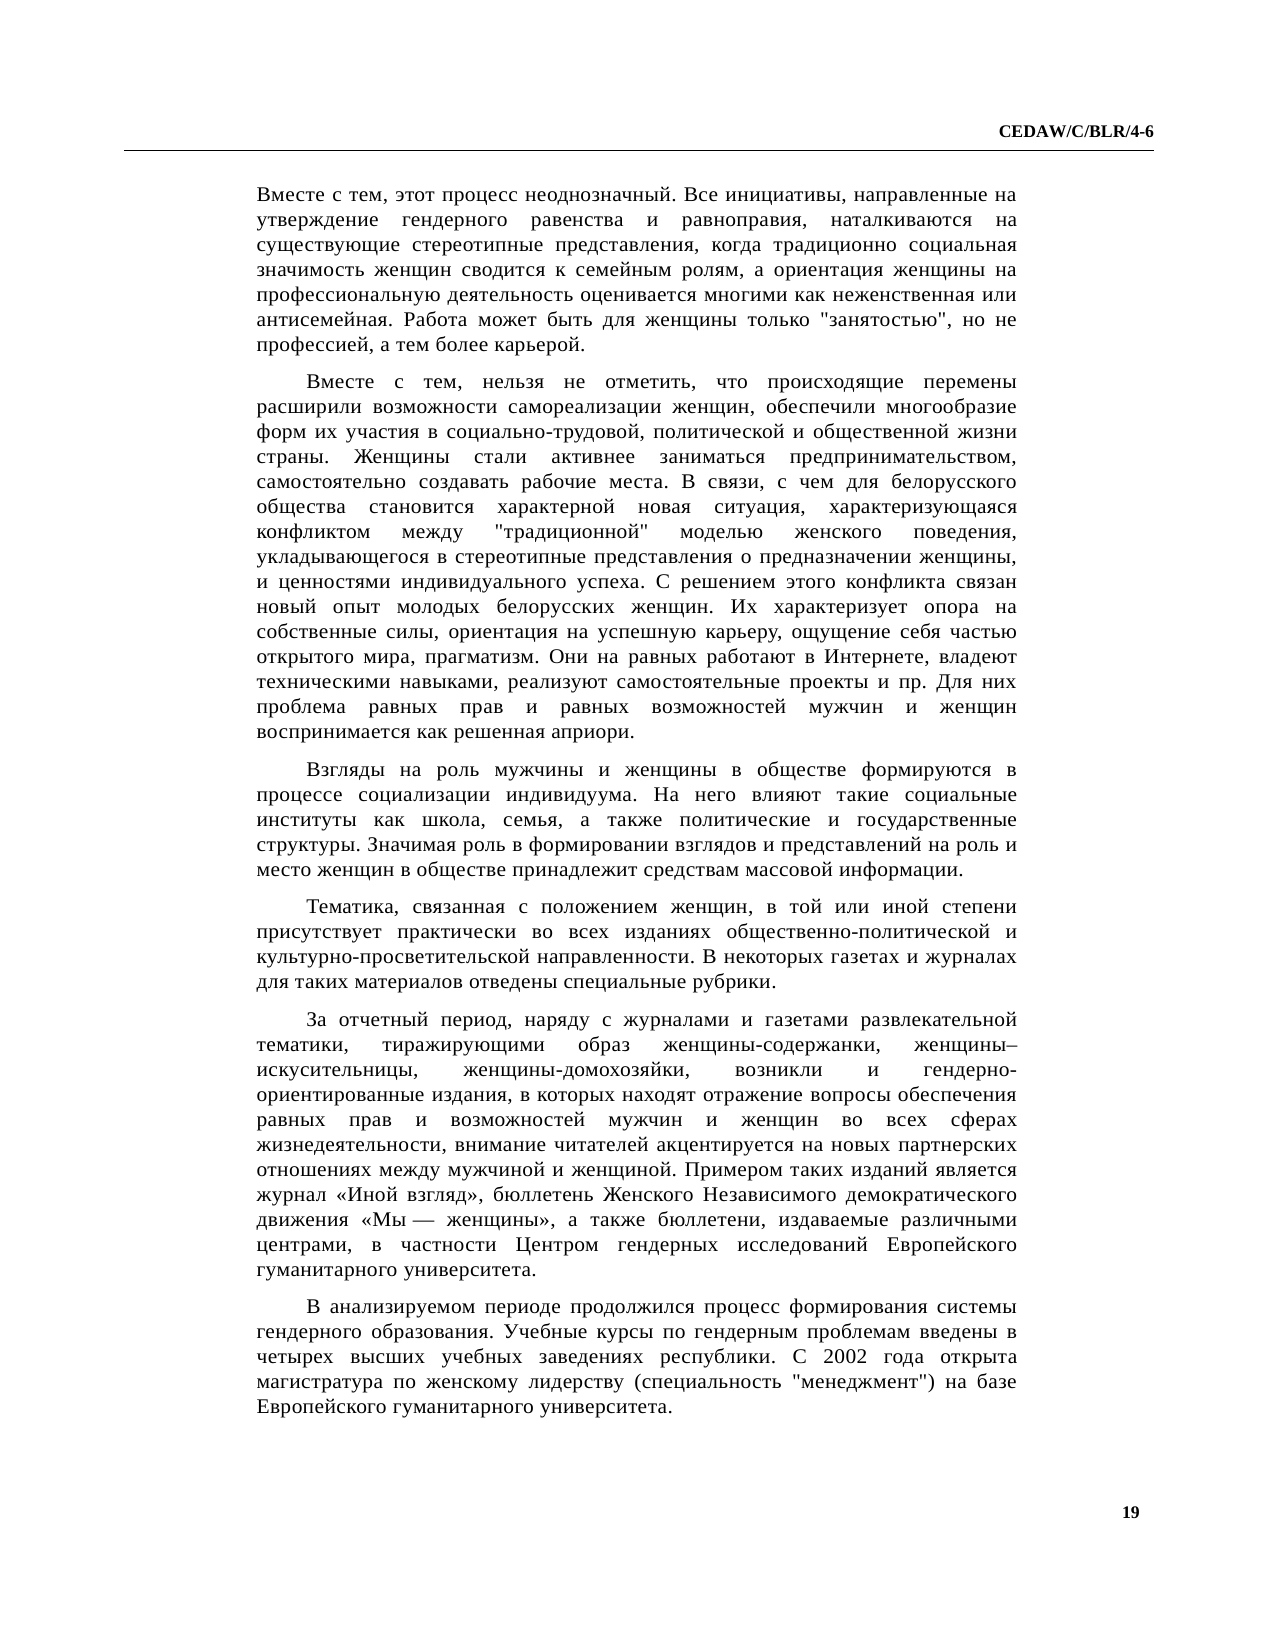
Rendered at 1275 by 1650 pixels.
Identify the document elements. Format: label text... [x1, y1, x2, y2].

text Вместе с тем, нельзя не отметить, что происходящие перемены расширили возможности самореализации женщин, обеспечили многообразие форм их участия в социально-трудовой, политической и общественной жизни страны. Женщины стали активнее заниматься предпринимательством, самостоятельно создавать рабочие места. В связи, с чем для белорусского общества становится характерной новая ситуация, характеризующаяся конфликтом между "традиционной" моделью женского поведения, укладывающегося в стереотипные представления о предназначении женщины, и ценностями индивидуального успеха. С решением этого конфликта связан новый опыт молодых белорусских женщин. Их характеризует опора на собственные силы, ориентация на успешную карьеру, ощущение себя частью открытого мира, прагматизм. Они на равных работают в Интернете, владеют техническими навыками, реализуют самостоятельные проекты и пр. Для них проблема равных прав и равных возможностей мужчин и женщин воспринимается как решенная априори. [256, 369, 1018, 744]
text За отчетный период, наряду с журналами и газетами развлекательной тематики, тиражирующими образ женщины-содержанки, женщины–искусительницы, женщины-домохозяйки, возникли и гендерно-ориентированные издания, в которых находят отражение вопросы обеспечения равных прав и возможностей мужчин и женщин во всех сферах жизнедеятельности, внимание читателей акцентируется на новых партнерских отношениях между мужчиной и женщиной. Примером таких изданий является журнал «Иной взгляд», бюллетень Женского Независимого демократического движения «Мы — женщины», а также бюллетени, издаваемые различными центрами, в частности Центром гендерных исследований Европейского гуманитарного университета. [256, 1006, 1018, 1281]
text Тематика, связанная с положением женщин, в той или иной степени присутствует практически во всех изданиях общественно-политической и культурно-просветительской направленности. В некоторых газетах и журналах для таких материалов отведены специальные рубрики. [256, 894, 1018, 994]
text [256, 181, 1018, 356]
text В анализируемом периоде продолжился процесс формирования системы гендерного образования. Учебные курсы по гендерным проблемам введены в четырех высших учебных заведениях республики. С 2002 года открыта магистратура по женскому лидерству (специальность "менеджмент") на базе Европейского гуманитарного университета. [256, 1294, 1018, 1419]
text Взгляды на роль мужчины и женщины в обществе формируются в процессе социализации индивидуума. На него влияют такие социальные институты как школа, семья, а также политические и государственные структуры. Значимая роль в формировании взглядов и представлений на роль и место женщин в обществе принадлежит средствам массовой информации. [256, 756, 1018, 881]
